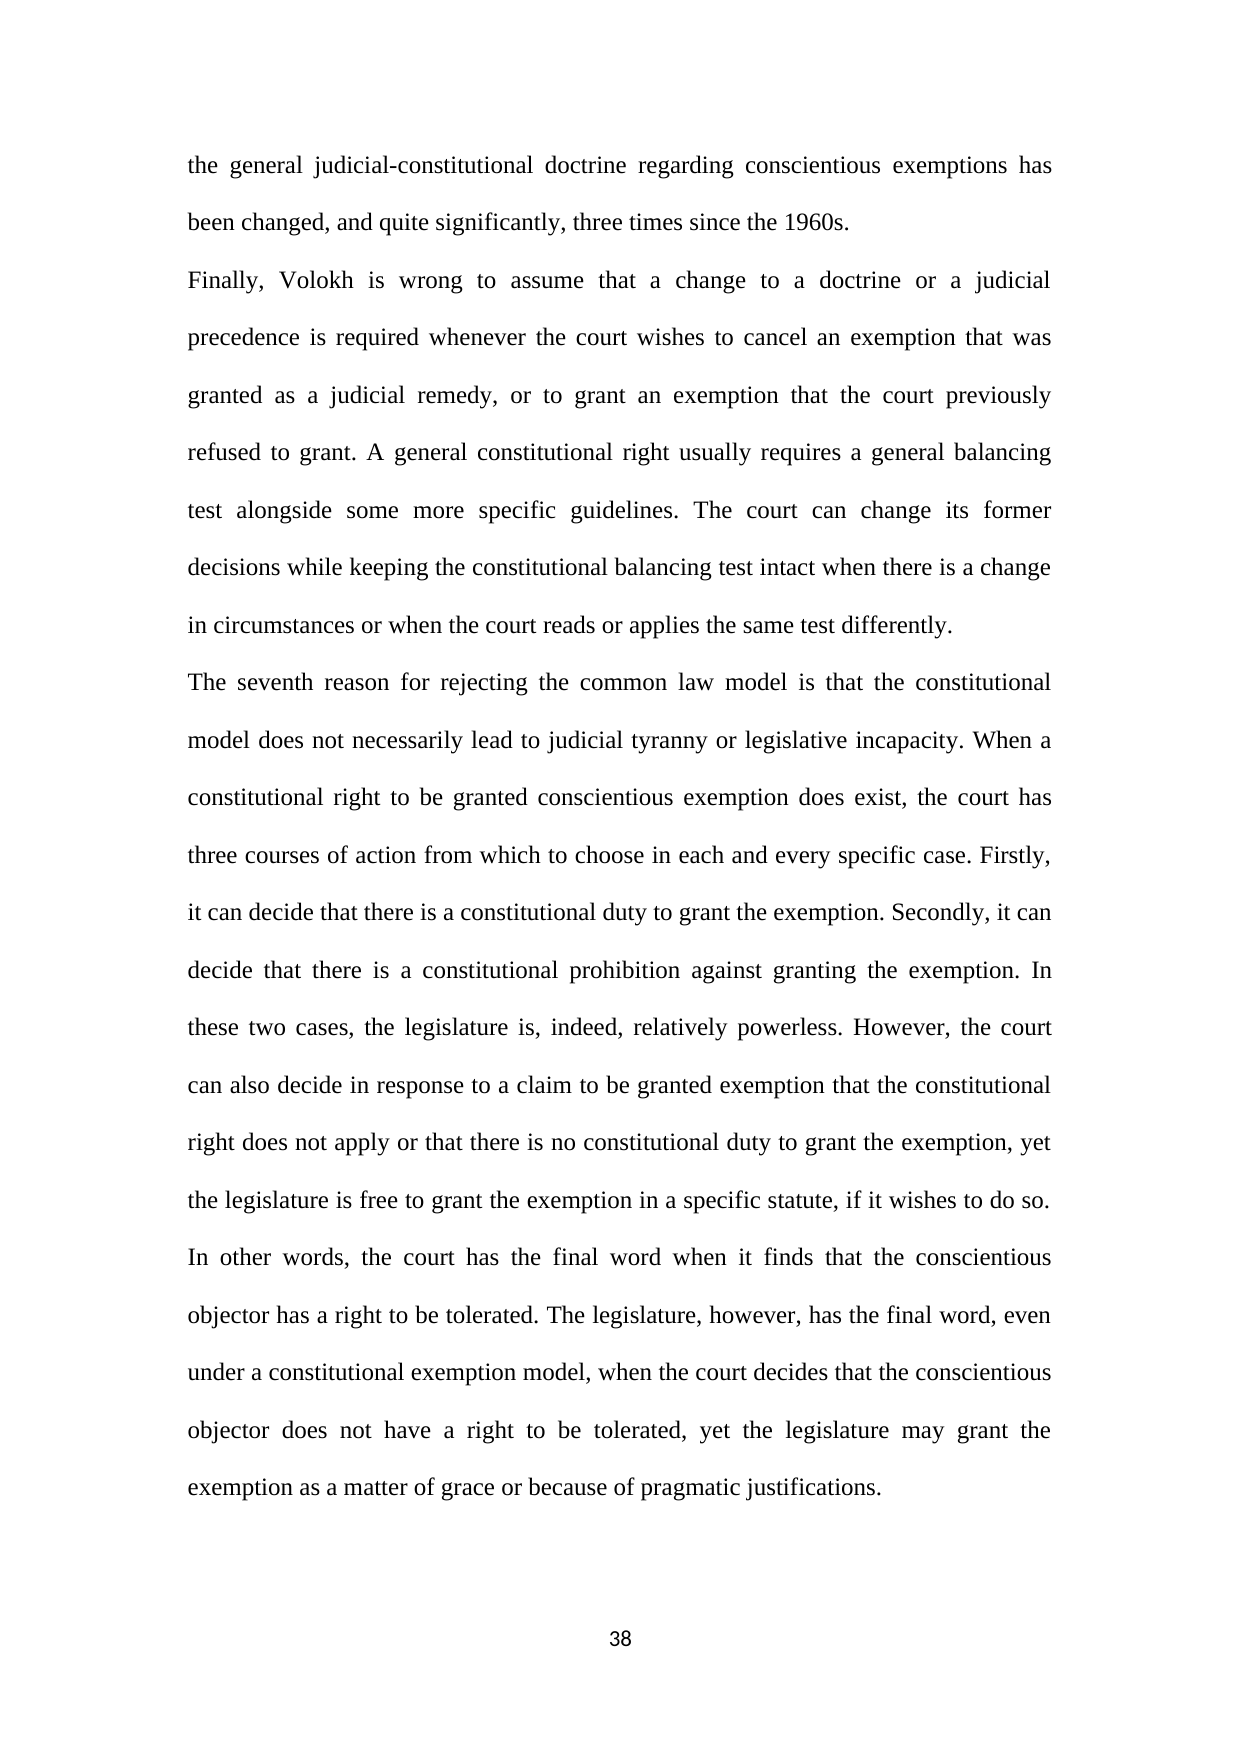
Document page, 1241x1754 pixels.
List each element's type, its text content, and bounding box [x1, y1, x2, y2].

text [187, 150, 1053, 236]
text Finally, Volokh is wrong to assume that a change to a doctrine or a judicial precedence is required whenever the court wishes to cancel an exemption that was granted as a judicial remedy, or to grant an exemption that the court previously refused to grant. A general constitutional right usually requires a general balancing test alongside some more specific guidelines. The court can change its former decisions while keeping the constitutional balancing test intact when there is a change in circumstances or when the court reads or applies the same test differently. [187, 265, 1053, 639]
text The seventh reason for rejecting the common law model is that the constitutional model does not necessarily lead to judicial tyranny or legislative incapacity. When a constitutional right to be granted conscientious exemption does exist, the court has three courses of action from which to choose in each and every specific case. Firstly, it can decide that there is a constitutional duty to grant the exemption. Secondly, it can decide that there is a constitutional prohibition against granting the exemption. In these two cases, the legislature is, indeed, relatively powerless. However, the court can also decide in response to a claim to be granted exemption that the constitutional right does not apply or that there is no constitutional duty to grant the exemption, yet the legislature is free to grant the exemption in a specific statute, if it wishes to do so. In other words, the court has the final word when it finds that the conscientious objector has a right to be tolerated. The legislature, however, has the final word, even under a constitutional exemption model, when the court decides that the conscientious objector does not have a right to be tolerated, yet the legislature may grant the exemption as a matter of grace or because of pragmatic justifications. [187, 667, 1053, 1501]
